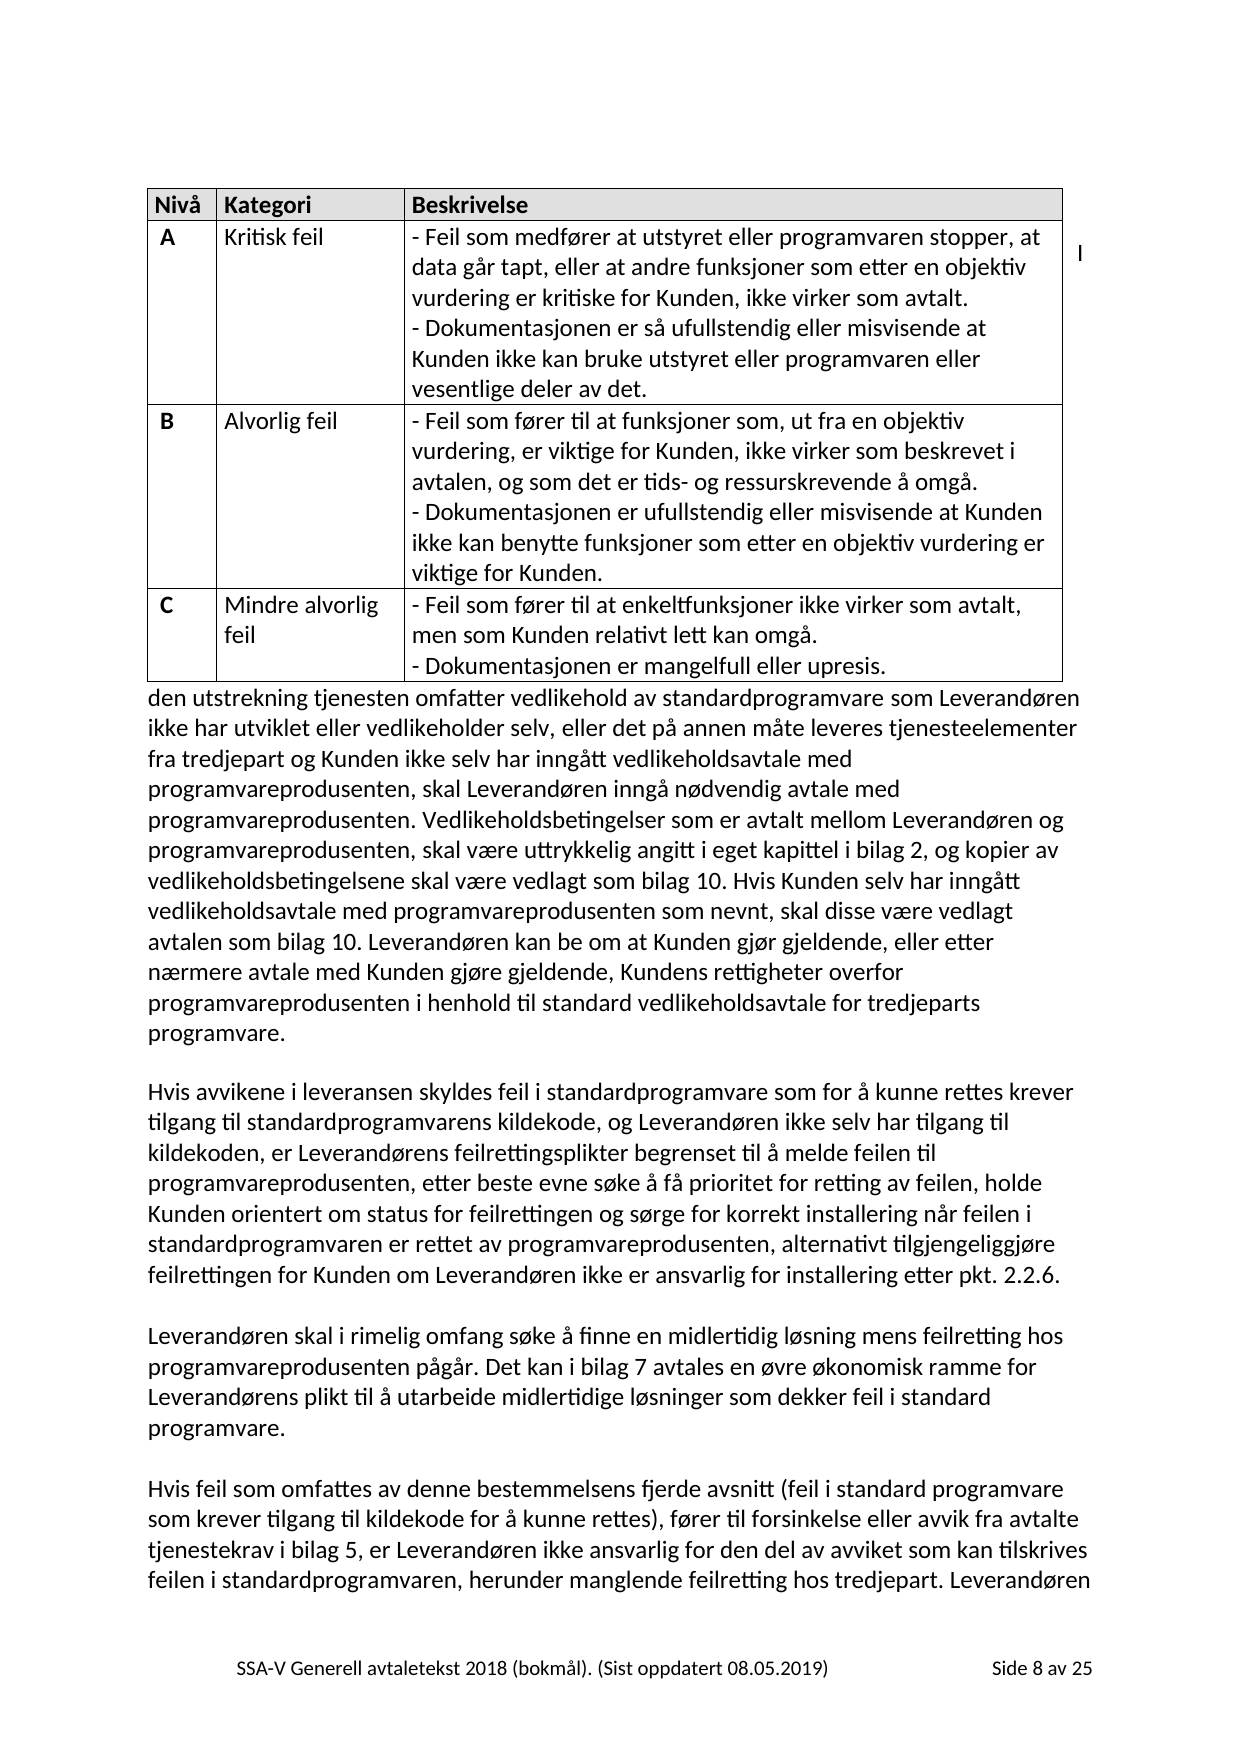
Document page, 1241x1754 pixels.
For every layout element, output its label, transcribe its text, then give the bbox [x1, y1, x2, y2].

table_cell - Feil som fører til at enkeltfunksjoner ikke virker som avtalt, men som Kunden relativt lett kan omgå. - Dokumentasjonen er mangelfull eller upresis. [405, 589, 1062, 681]
table_cell A [148, 221, 216, 404]
table_header Beskrivelse [405, 189, 1062, 220]
table_header Nivå [148, 189, 216, 220]
table_header Kategori [217, 189, 404, 220]
text I den utstrekning tjenesten omfatter vedlikehold av standardprogramvare som Leverandøren ikke har utviklet eller vedlikeholder selv, eller det på annen måte leveres tjenesteelementer fra tredjepart og Kunden ikke selv har inngått vedlikeholdsavtale med programvareprodusenten, skal Leverandøren inngå nødvendig avtale med programvareprodusenten. Vedlikeholdsbetingelser som er avtalt mellom Leverandøren og programvareprodusenten, skal være uttrykkelig angitt i eget kapittel i bilag 2, og kopier av vedlikeholdsbetingelsene skal være vedlagt som bilag 10. Hvis Kunden selv har inngått vedlikeholdsavtale med programvareprodusenten som nevnt, skal disse være vedlagt avtalen som bilag 10. Leverandøren kan be om at Kunden gjør gjeldende, eller etter nærmere avtale med Kunden gjøre gjeldende, Kundens rettigheter overfor programvareprodusenten i henhold til standard vedlikeholdsavtale for tredjeparts programvare. [148, 237, 1093, 1048]
table_cell - Feil som fører til at funksjoner som, ut fra en objektiv vurdering, er viktige for Kunden, ikke virker som beskrevet i avtalen, og som det er tids- og ressurskrevende å omgå. - Dokumentasjonen er ufullstendig eller misvisende at Kunden ikke kan benytte funksjoner som etter en objektiv vurdering er viktige for Kunden. [405, 405, 1062, 588]
text Hvis avvikene i leveransen skyldes feil i standardprogramvare som for å kunne rettes krever tilgang til standardprogramvarens kildekode, og Leverandøren ikke selv har tilgang til kildekoden, er Leverandørens feilrettingsplikter begrenset til å melde feilen til programvareprodusenten, etter beste evne søke å få prioritet for retting av feilen, holde Kunden orientert om status for feilrettingen og sørge for korrekt installering når feilen i standardprogramvaren er rettet av programvareprodusenten, alternativt tilgjengeliggjøre feilrettingen for Kunden om Leverandøren ikke er ansvarlig for installering etter pkt. 2.2.6. [148, 1076, 1093, 1289]
table_cell - Feil som medfører at utstyret eller programvaren stopper, at data går tapt, eller at andre funksjoner som etter en objektiv vurdering er kritiske for Kunden, ikke virker som avtalt. - Dokumentasjonen er så ufullstendig eller misvisende at Kunden ikke kan bruke utstyret eller programvaren eller vesentlige deler av det. [405, 221, 1062, 404]
table_cell Alvorlig feil [217, 405, 404, 588]
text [148, 1473, 1093, 1595]
text Leverandøren skal i rimelig omfang søke å finne en midlertidig løsning mens feilretting hos programvareprodusenten pågår. Det kan i bilag 7 avtales en øvre økonomisk ramme for Leverandørens plikt til å utarbeide midlertidige løsninger som dekker feil i standard programvare. [148, 1320, 1093, 1442]
table_cell B [148, 405, 216, 588]
table_cell Kritisk feil [217, 221, 404, 404]
table_cell Mindre alvorlig feil [217, 589, 404, 681]
table_cell C [148, 589, 216, 681]
